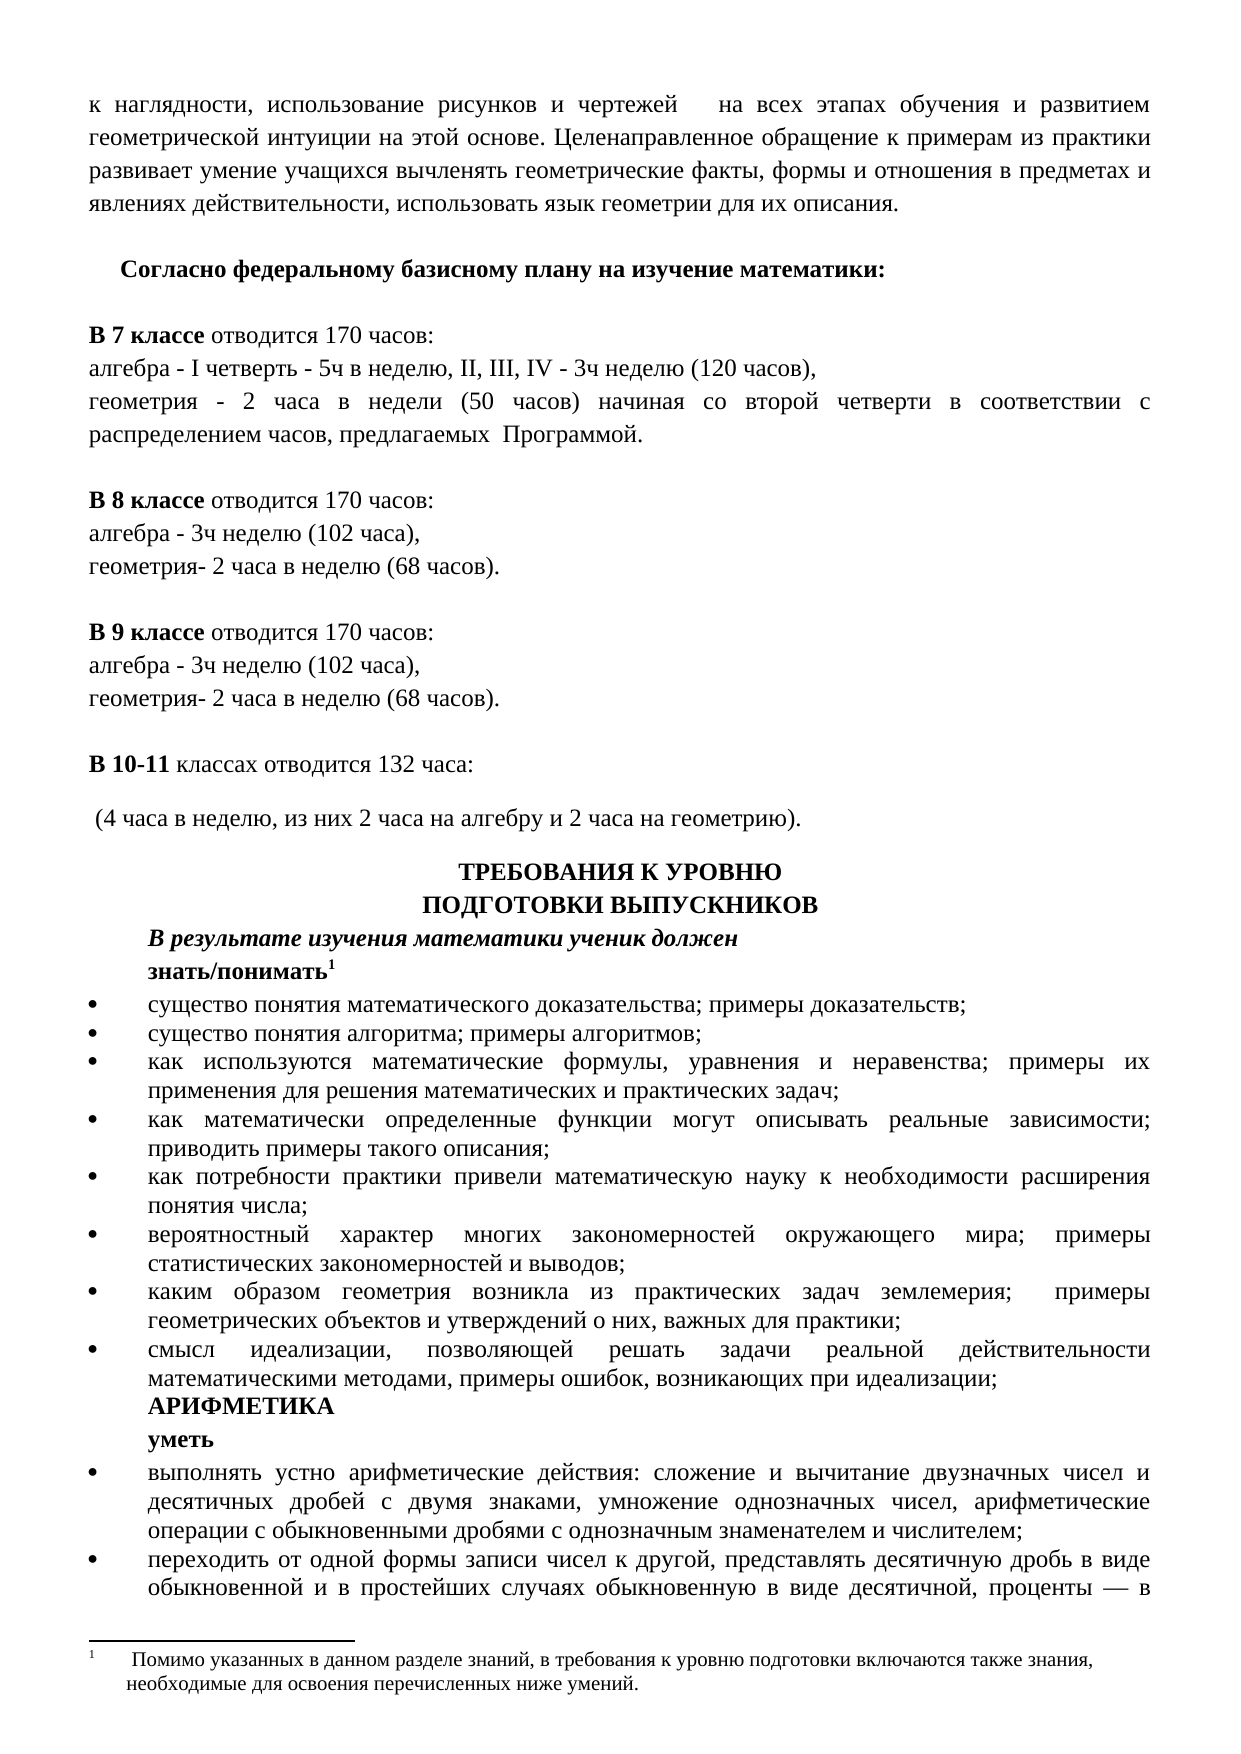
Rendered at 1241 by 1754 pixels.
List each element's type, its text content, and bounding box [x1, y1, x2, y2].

text В 10-11 классах отводится 132 часа: [89, 749, 1152, 778]
text В 9 классе отводится 170 часов: [89, 617, 1152, 646]
list выполнять устно арифметические действия: сложение и вычитание двузначных чисел и десятичных дробей с двумя знаками, умножение однозначных чисел, арифметические операции с обыкновенными дробями с однозначным знаменателем и числителем; [89, 1457, 1152, 1544]
list как математически определенные функции могут описывать реальные зависимости; приводить примеры такого описания; [89, 1104, 1152, 1161]
text геометрия - 2 часа в недели (50 часов) начиная со второй четверти в соответствии с распределением часов, предлагаемых Программой. [89, 386, 1152, 448]
text ТРЕБОВАНИЯ К УРОВНЮ ПОДГОТОВКИ ВЫПУСКНИКОВ [89, 857, 1152, 918]
text В результате изучения математики ученик должен [89, 923, 1152, 952]
text уметь [89, 1424, 1152, 1453]
text алгебра - 3ч неделю (102 часа), [89, 518, 1152, 547]
text геометрия- 2 часа в неделю (68 часов). [89, 683, 1152, 712]
list смысл идеализации, позволяющей решать задачи реальной действительности математическими методами, примеры ошибок, возникающих при идеализации; [89, 1334, 1152, 1391]
list как используются математические формулы, уравнения и неравенства; примеры их применения для решения математических и практических задач; [89, 1046, 1152, 1104]
text алгебра - I четверть - 5ч в неделю, II, III, IV - 3ч неделю (120 часов), [89, 353, 1152, 382]
text (4 часа в неделю, из них 2 часа на алгебру и 2 часа на геометрию). [89, 803, 1152, 832]
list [89, 1544, 1152, 1601]
list существо понятия математического доказательства; примеры доказательств; [89, 989, 1152, 1018]
text знать/понимать [89, 956, 1152, 984]
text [89, 89, 1152, 216]
text В 7 классе отводится 170 часов: [89, 320, 1152, 348]
text В 8 классе отводится 170 часов: [89, 485, 1152, 514]
list существо понятия алгоритма; примеры алгоритмов; [89, 1018, 1152, 1046]
list вероятностный характер многих закономерностей окружающего мира; примеры статистических закономерностей и выводов; [89, 1219, 1152, 1276]
text геометрия- 2 часа в неделю (68 часов). [89, 551, 1152, 580]
list каким образом геометрия возникла из практических задач землемерия; примеры геометрических объектов и утверждений о них, важных для практики; [89, 1276, 1152, 1334]
list как потребности практики привели математическую науку к необходимости расширения понятия числа; [89, 1161, 1152, 1219]
text Арифметика [148, 1391, 1152, 1420]
text Согласно федеральному базисному плану на изучение математики: [89, 254, 1152, 282]
text алгебра - 3ч неделю (102 часа), [89, 650, 1152, 679]
